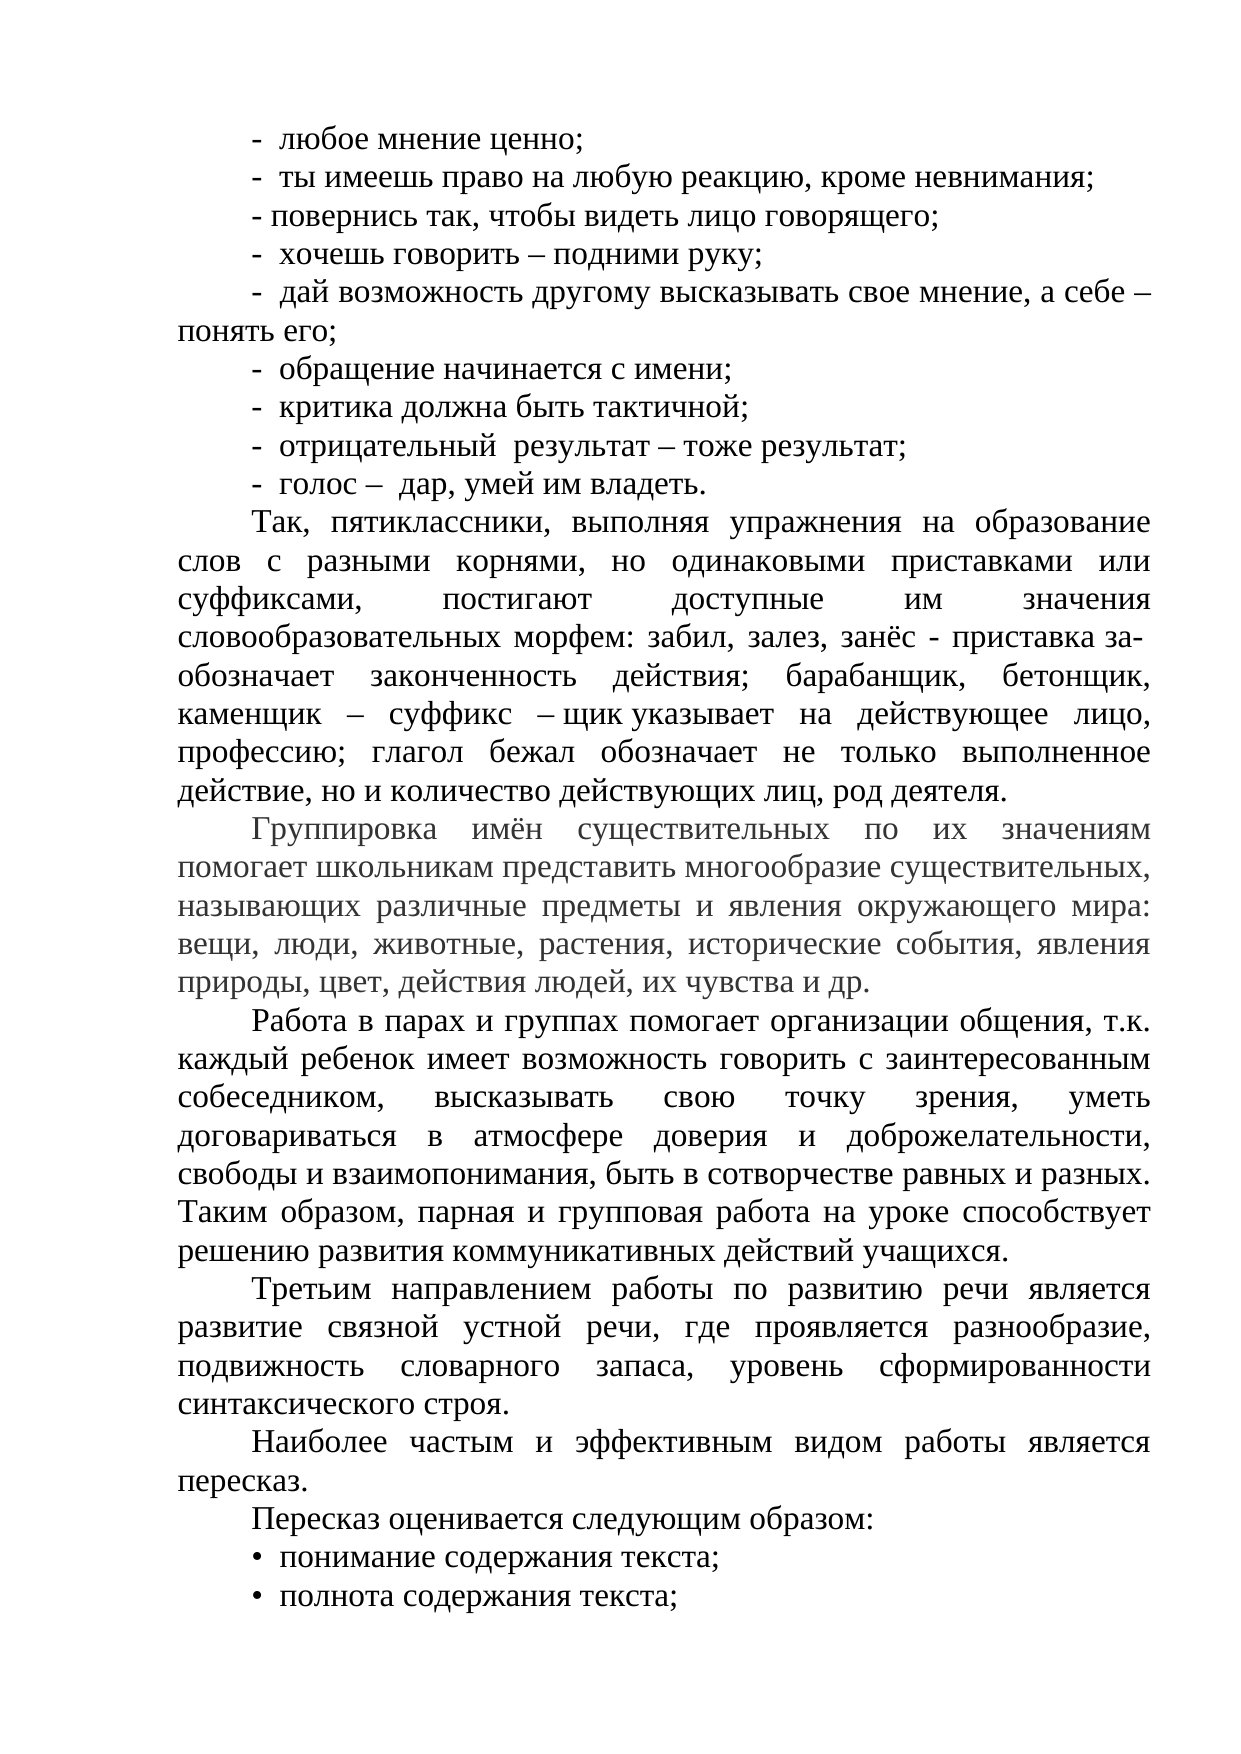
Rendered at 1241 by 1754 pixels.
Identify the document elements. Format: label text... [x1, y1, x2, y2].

text - повернись так, чтобы видеть лицо говорящего; [177, 195, 1152, 233]
text Пересказ оценивается следующим образом: [177, 1498, 1152, 1536]
text Работа в парах и группах помогает организации общения, т.к. каждый ребенок имеет возможность говорить с заинтересованным собеседником, высказывать свою точку зрения, уметь договариваться в атмосфере доверия и доброжелательности, свободы и взаимопонимания, быть в сотворчестве равных и разных. Таким образом, парная и групповая работа на уроке способствует решению развития коммуникативных действий учащихся. [177, 1000, 1152, 1268]
text - любое мнение ценно; [177, 118, 1152, 156]
text - голос – дар, умей им владеть. [177, 463, 1152, 501]
text - обращение начинается с имени; [177, 348, 1152, 386]
text • полнота содержания текста; [177, 1575, 1152, 1613]
text - хочешь говорить – подними руку; [177, 233, 1152, 271]
text Так, пятиклассники, выполняя упражнения на образование слов с разными корнями, но одинаковыми приставками или суффиксами, постигают доступные им значения словообразовательных морфем: забил, залез, занёс - приставка за- обозначает законченность действия; барабанщик, бетонщик, каменщик – суффикс – щик указывает на действующее лицо, профессию; глагол бежал обозначает не только выполненное действие, но и количество действующих лиц, род деятеля. [177, 501, 1152, 808]
text - критика должна быть тактичной; [177, 386, 1152, 425]
text - дай возможность другому высказывать свое мнение, а себе – понять его; [177, 271, 1152, 348]
text - ты имеешь право на любую реакцию, кроме невнимания; [177, 156, 1152, 195]
text • понимание содержания текста; [177, 1536, 1152, 1575]
text Наиболее частым и эффективным видом работы является пересказ. [177, 1421, 1152, 1498]
text Третьим направлением работы по развитию речи является развитие связной устной речи, где проявляется разнообразие, подвижность словарного запаса, уровень сформированности синтаксического строя. [177, 1268, 1152, 1421]
text Группировка имён существительных по их значениям помогает школьникам представить многообразие существительных, называющих различные предметы и явления окружающего мира: вещи, люди, животные, растения, исторические события, явления природы, цвет, действия людей, их чувства и др. [177, 808, 1152, 1000]
text - отрицательный результат – тоже результат; [177, 425, 1152, 463]
